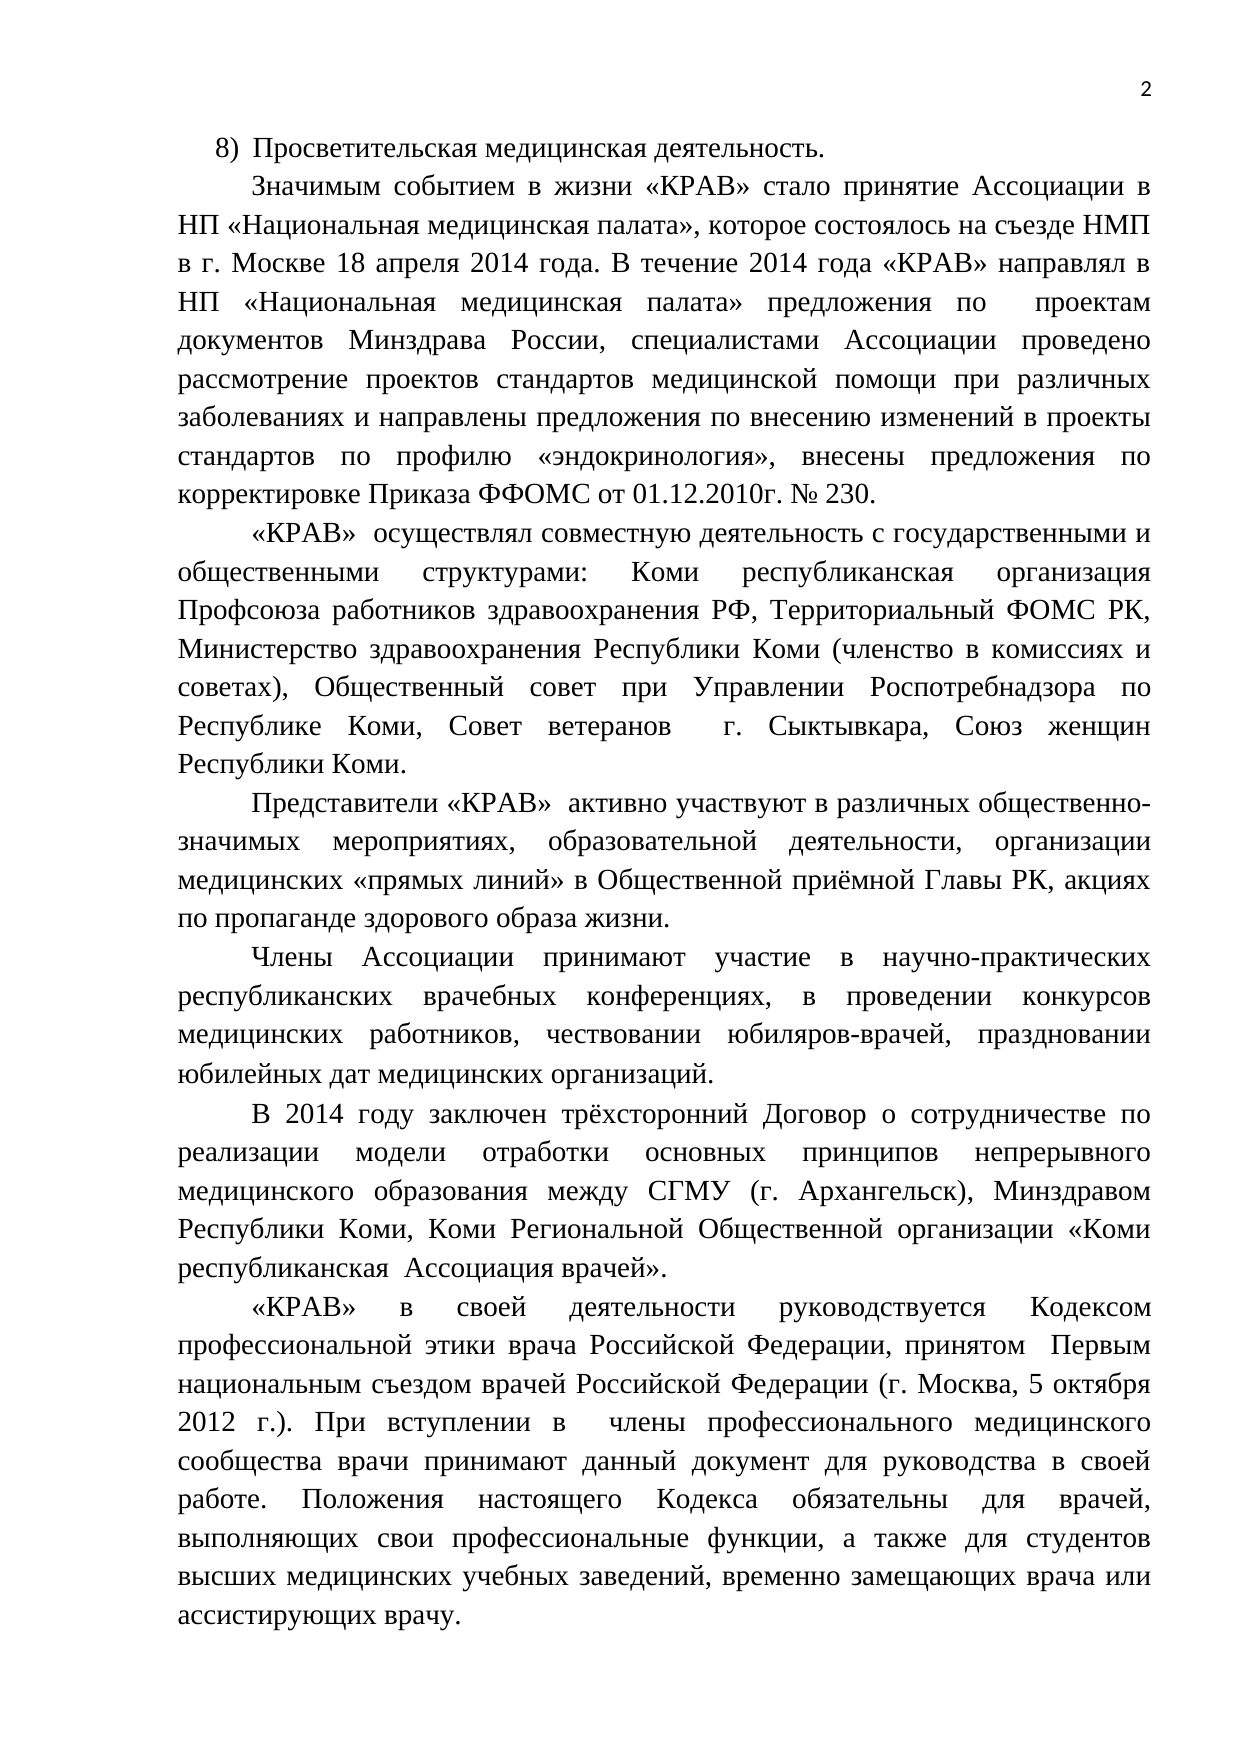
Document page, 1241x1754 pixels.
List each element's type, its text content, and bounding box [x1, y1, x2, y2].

text Члены Ассоциации принимают участие в научно-практических республиканских врачебных конференциях, в проведении конкурсов медицинских работников, чествовании юбиляров-врачей, праздновании юбилейных дат медицинских организаций. [177, 939, 1152, 1091]
text Значимым событием в жизни «КРАВ» стало принятие Ассоциации в НП «Национальная медицинская палата», которое состоялось на съезде НМП в г. Москве 18 апреля 2014 года. В течение 2014 года «КРАВ» направлял в НП «Национальная медицинская палата» предложения по проектам документов Минздрава России, специалистами Ассоциации проведено рассмотрение проектов стандартов медицинской помощи при различных заболеваниях и направлены предложения по внесению изменений в проекты стандартов по профилю «эндокринология», внесены предложения по корректировке Приказа ФФОМС от 01.12.2010г. № 230. [177, 168, 1152, 510]
text Представители «КРАВ» активно участвуют в различных общественно-значимых мероприятиях, образовательной деятельности, организации медицинских «прямых линий» в Общественной приёмной Главы РК, акциях по пропаганде здорового образа жизни. [177, 785, 1152, 934]
text «КРАВ» в своей деятельности руководствуется Кодексом профессиональной этики врача Российской Федерации, принятом Первым национальным съездом врачей Российской Федерации (г. Москва, 5 октября 2012 г.). При вступлении в члены профессионального медицинского сообщества врачи принимают данный документ для руководства в своей работе. Положения настоящего Кодекса обязательны для врачей, выполняющих свои профессиональные функции, а также для студентов высших медицинских учебных заведений, временно замещающих врача или ассистирующих врачу. [177, 1289, 1152, 1631]
list Просветительская медицинская деятельность. [215, 130, 1152, 163]
text В 2014 году заключен трёхсторонний Договор о сотрудничестве по реализации модели отработки основных принципов непрерывного медицинского образования между СГМУ (г. Архангельск), Минздравом Республики Коми, Коми Региональной Общественной организации «Коми республиканская Ассоциация врачей». [177, 1096, 1152, 1284]
text «КРАВ» осуществлял совместную деятельность с государственными и общественными структурами: Коми республиканская организация Профсоюза работников здравоохранения РФ, Территориальный ФОМС РК, Министерство здравоохранения Республики Коми (членство в комиссиях и советах), Общественный совет при Управлении Роспотребнадзора по Республике Коми, Совет ветеранов г. Сыктывкара, Союз женщин Республики Коми. [177, 515, 1152, 780]
